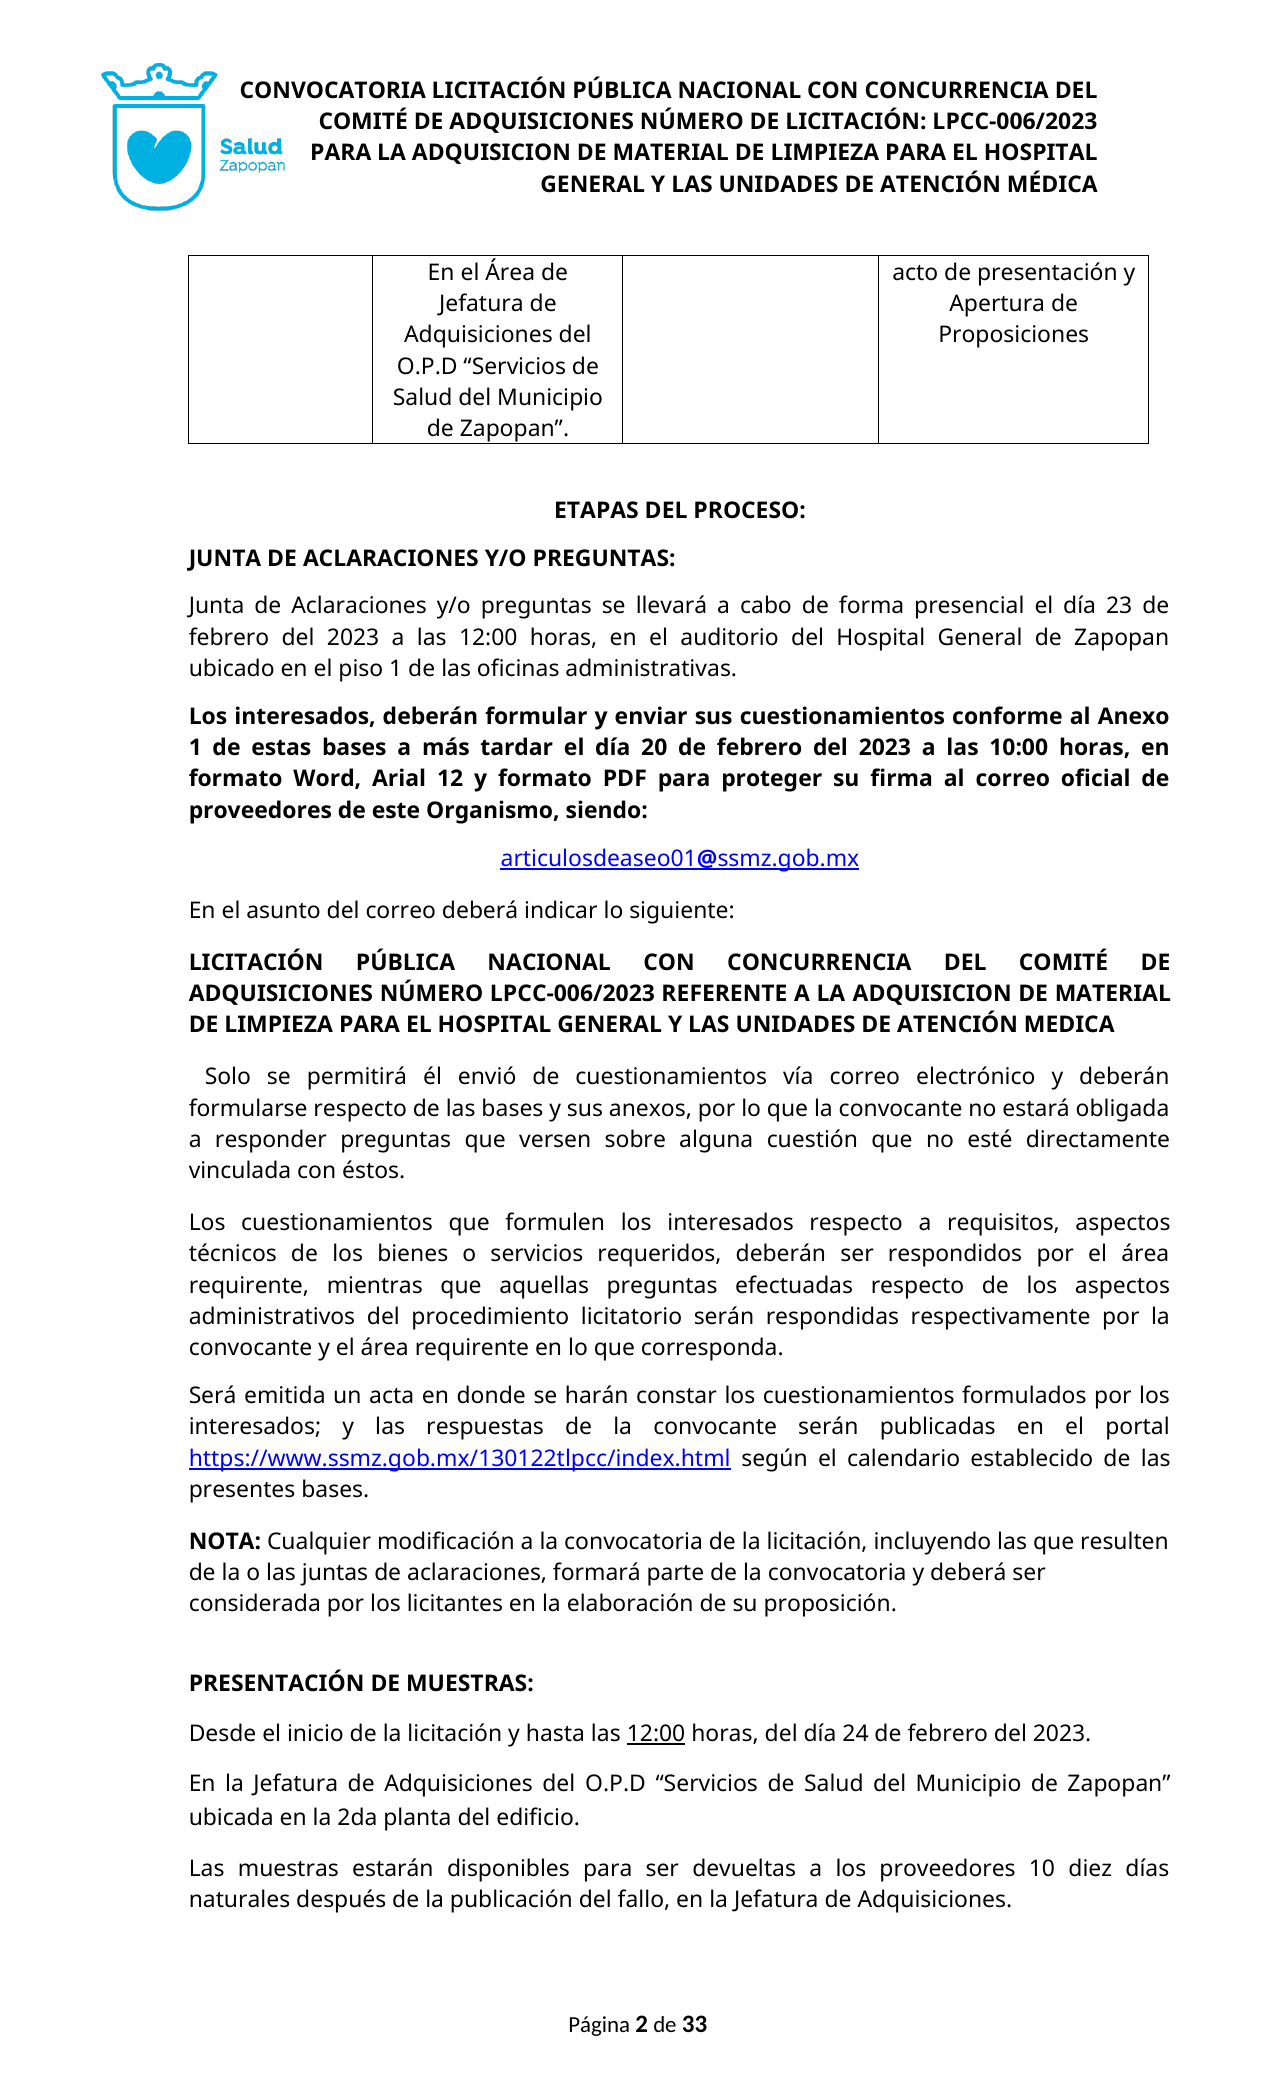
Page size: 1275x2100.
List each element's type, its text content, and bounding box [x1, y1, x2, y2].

picture [108, 67, 211, 95]
picture [97, 63, 290, 220]
